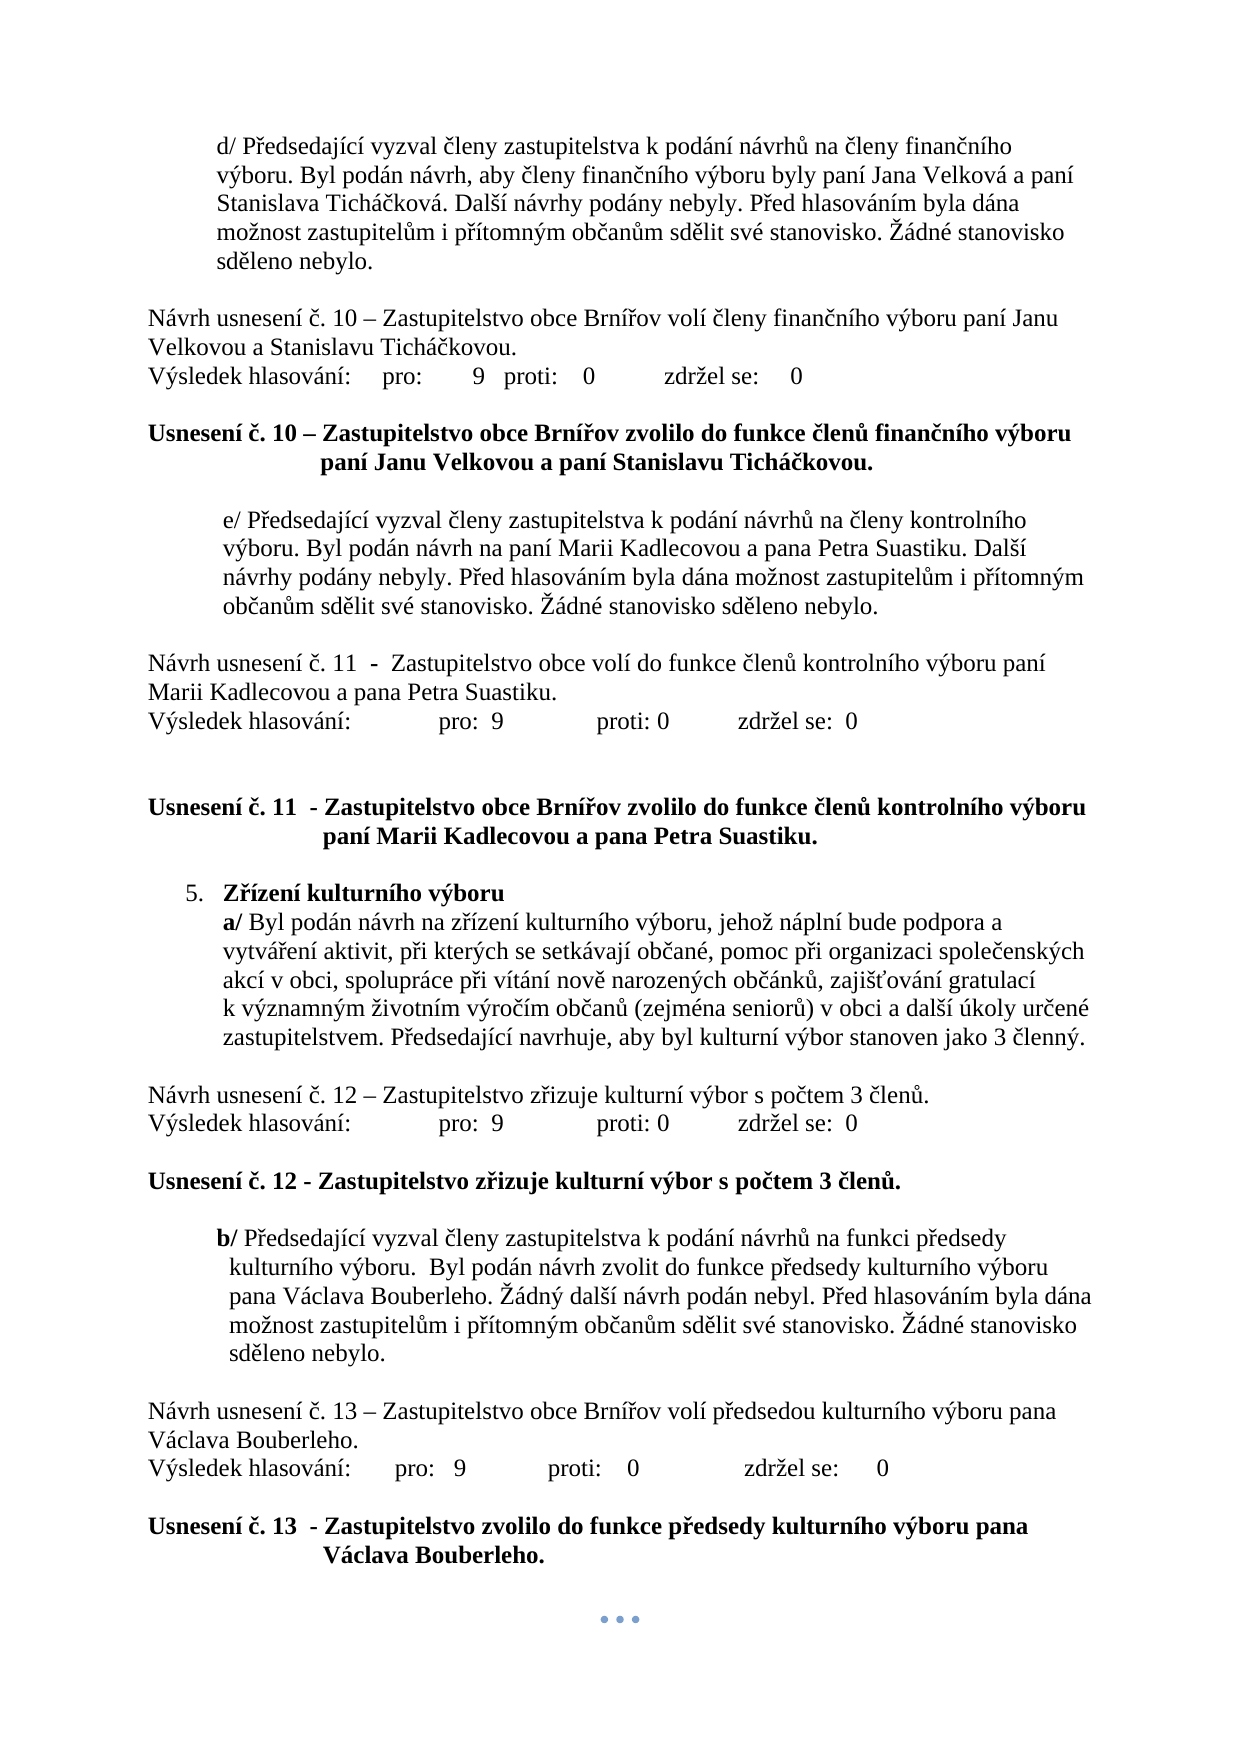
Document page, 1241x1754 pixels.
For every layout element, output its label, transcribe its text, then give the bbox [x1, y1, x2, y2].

text Návrh usnesení č. 12 – Zastupitelstvo zřizuje kulturní výbor s počtem 3 členů. [148, 1080, 1093, 1108]
text d/ Předsedající vyzval členy zastupitelstva k podání návrhů na členy finančního [148, 131, 1093, 160]
text Výsledek hlasování: pro: 9 proti: 0 zdržel se: 0 [148, 361, 1093, 390]
text Výsledek hlasování: pro: 9 proti: 0 zdržel se: 0 [148, 1108, 1093, 1137]
text Usnesení č. 13 - Zastupitelstvo zvolilo do funkce předsedy kulturního výboru pana [148, 1511, 1093, 1540]
text e/ Předsedající vyzval členy zastupitelstva k podání návrhů na členy kontrolního [148, 505, 1093, 533]
text paní Janu Velkovou a paní Stanislavu Ticháčkovou. [221, 447, 1093, 476]
text a/ Byl podán návrh na zřízení kulturního výboru, jehož náplní bude podpora a vytváření aktivit, při kterých se setkávají občané, pomoc při organizaci společenských akcí v obci, spolupráce při vítání nově narozených občánků, zajišťování gratulací k významným životním výročím občanů (zejména seniorů) v obci a další úkoly určené zastupitelstvem. Předsedající navrhuje, aby byl kulturní výbor stanoven jako 3 členný. [223, 907, 1093, 1051]
text výboru. Byl podán návrh, aby členy finančního výboru byly paní Jana Velková a paní [148, 160, 1093, 188]
text Výsledek hlasování: pro: 9 proti: 0 zdržel se: 0 [148, 706, 1093, 735]
text Usnesení č. 12 - Zastupitelstvo zřizuje kulturní výbor s počtem 3 členů. [148, 1166, 1093, 1195]
text paní Marii Kadlecovou a pana Petra Suastiku. [148, 821, 1093, 850]
text b/ Předsedající vyzval členy zastupitelstva k podání návrhů na funkci předsedy [148, 1223, 1093, 1252]
list Zřízení kulturního výboru [185, 878, 1093, 907]
text možnost zastupitelům i přítomným občanům sdělit své stanovisko. Žádné stanovisko [148, 1310, 1093, 1338]
text Usnesení č. 10 – Zastupitelstvo obce Brnířov zvolilo do funkce členů finančního výboru [148, 418, 1093, 447]
text možnost zastupitelům i přítomným občanům sdělit své stanovisko. Žádné stanovisko [148, 217, 1093, 246]
text Návrh usnesení č. 11 - Zastupitelstvo obce volí do funkce členů kontrolního výboru paní Marii Kadlecovou a pana Petra Suastiku. [148, 648, 1093, 706]
text pana Václava Bouberleho. Žádný další návrh podán nebyl. Před hlasováním byla dána [148, 1281, 1093, 1310]
text Václava Bouberleho. [148, 1540, 1093, 1568]
text sděleno nebylo. [148, 246, 1093, 275]
text Stanislava Ticháčková. Další návrhy podány nebyly. Před hlasováním byla dána [148, 188, 1093, 217]
text Návrh usnesení č. 13 – Zastupitelstvo obce Brnířov volí předsedou kulturního výboru pana Václava Bouberleho. [148, 1396, 1093, 1453]
text Návrh usnesení č. 10 – Zastupitelstvo obce Brnířov volí členy finančního výboru paní Janu Velkovou a Stanislavu Ticháčkovou. [148, 303, 1093, 361]
text Výsledek hlasování: pro: 9 proti: 0 zdržel se: 0 [148, 1453, 1093, 1482]
text sděleno nebylo. [148, 1338, 1093, 1367]
text občanům sdělit své stanovisko. Žádné stanovisko sděleno nebylo. [148, 591, 1093, 620]
text kulturního výboru. Byl podán návrh zvolit do funkce předsedy kulturního výboru [148, 1252, 1093, 1281]
text návrhy podány nebyly. Před hlasováním byla dána možnost zastupitelům i přítomným [148, 562, 1093, 591]
text Usnesení č. 11 - Zastupitelstvo obce Brnířov zvolilo do funkce členů kontrolního výboru [148, 792, 1093, 821]
text výboru. Byl podán návrh na paní Marii Kadlecovou a pana Petra Suastiku. Další [148, 533, 1093, 562]
